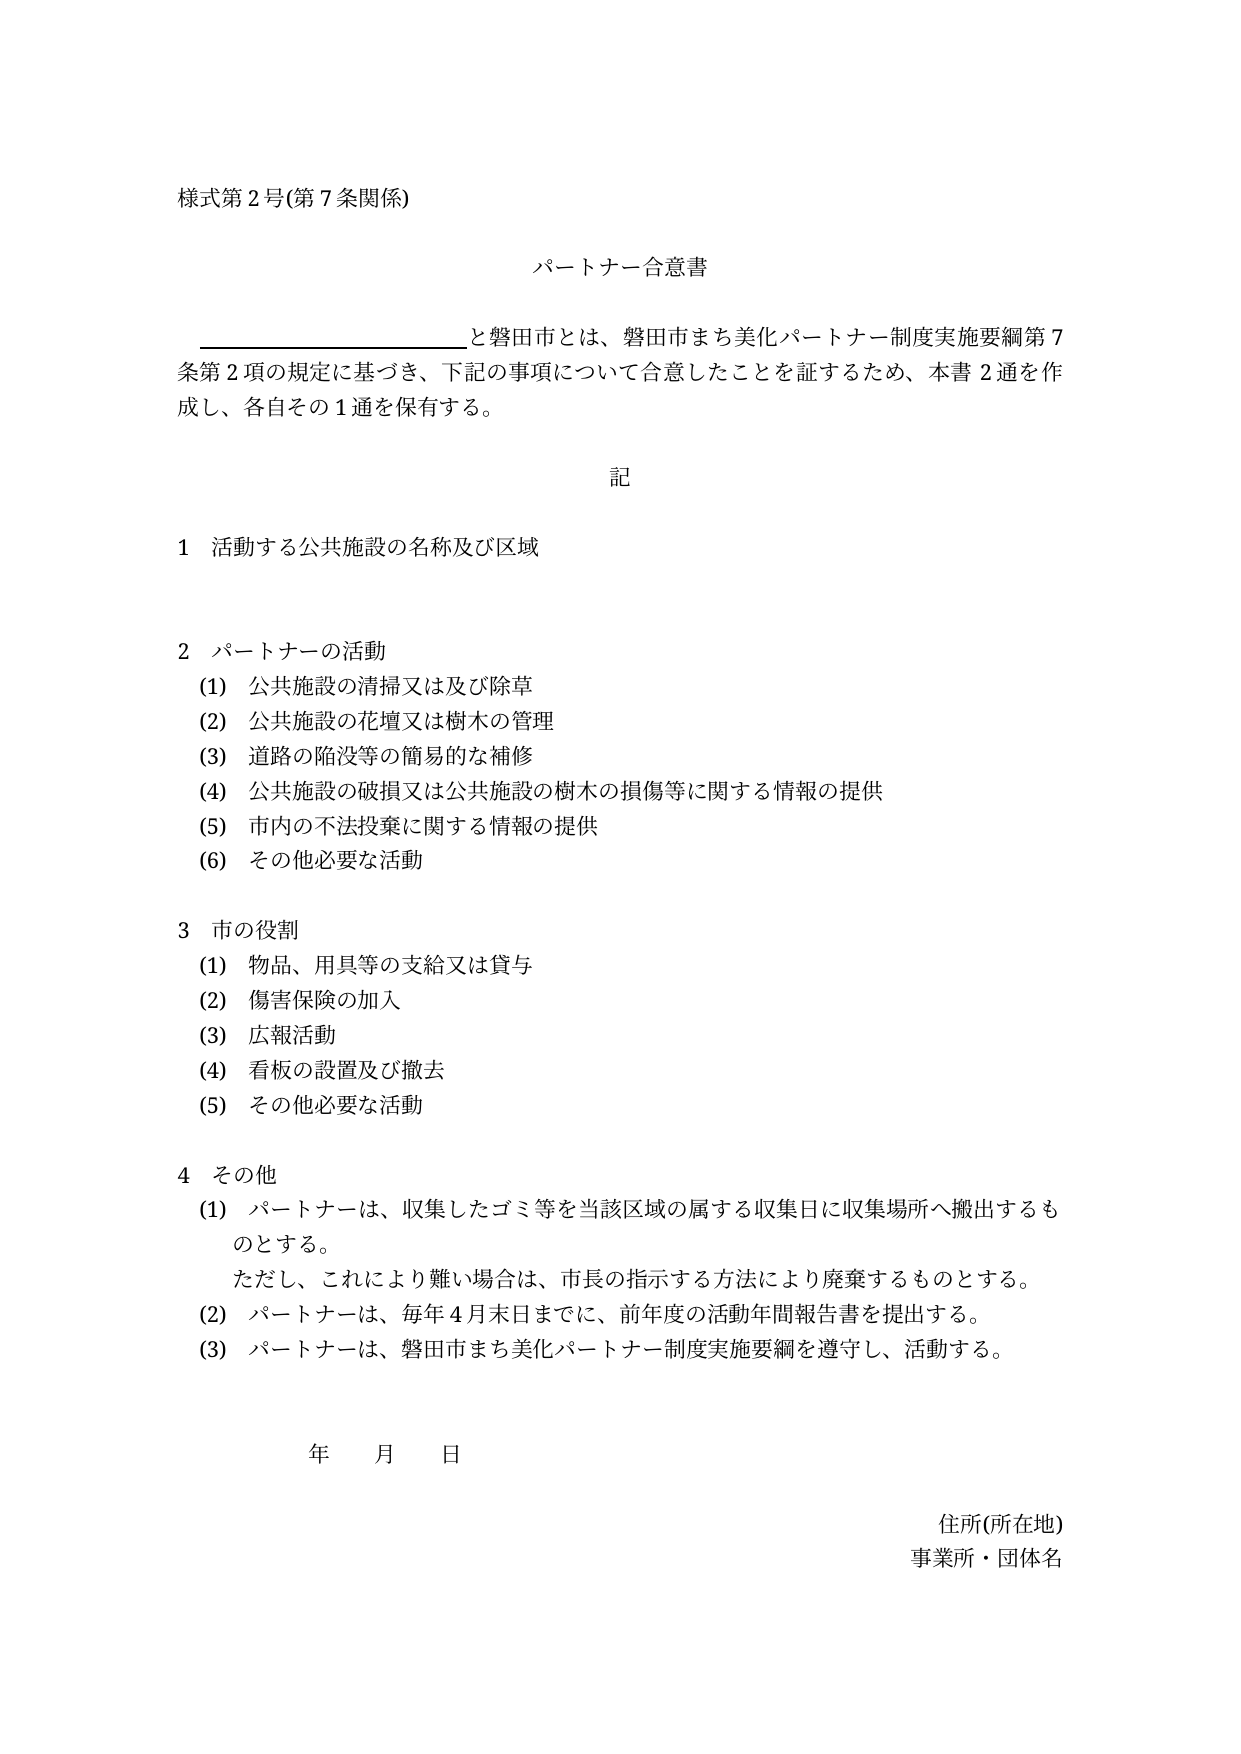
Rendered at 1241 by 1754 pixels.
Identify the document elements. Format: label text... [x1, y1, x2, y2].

text と磐田市とは、磐田市まち美化パートナー制度実施要綱第7条第2項の規定に基づき、下記の事項について合意したことを証するため、本書2通を作成し、各自その1通を保有する。 [177, 319, 1063, 423]
text (5) その他必要な活動 [177, 1086, 1063, 1121]
text (3) 道路の陥没等の簡易的な補修 [177, 737, 1063, 772]
text (1) 公共施設の清掃又は及び除草 [177, 668, 1063, 702]
text 記 [177, 458, 1063, 493]
text (3) パートナーは、磐田市まち美化パートナー制度実施要綱を遵守し、活動する。 [177, 1331, 1063, 1366]
text 様式第2号(第7条関係) [177, 179, 1063, 214]
text (2) 公共施設の花壇又は樹木の管理 [177, 702, 1063, 737]
text (3) 広報活動 [177, 1017, 1063, 1051]
text 住所(所在地) [177, 1505, 1063, 1540]
text (6) その他必要な活動 [177, 842, 1063, 877]
text (4) 公共施設の破損又は公共施設の樹木の損傷等に関する情報の提供 [177, 772, 1063, 807]
text 4 その他 [177, 1156, 1063, 1191]
text (1) パートナーは、収集したゴミ等を当該区域の属する収集日に収集場所へ搬出するものとする。 [177, 1191, 1063, 1261]
text ただし、これにより難い場合は、市長の指示する方法により廃棄するものとする。 [177, 1261, 1063, 1296]
text (4) 看板の設置及び撤去 [177, 1051, 1063, 1086]
text (2) 傷害保険の加入 [177, 982, 1063, 1017]
text (2) パートナーは、毎年4月末日までに、前年度の活動年間報告書を提出する。 [177, 1296, 1063, 1331]
text パートナー合意書 [177, 249, 1063, 284]
text 3 市の役割 [177, 912, 1063, 947]
text 1 活動する公共施設の名称及び区域 [177, 528, 1063, 563]
text 2 パートナーの活動 [177, 633, 1063, 668]
text (5) 市内の不法投棄に関する情報の提供 [177, 807, 1063, 842]
text 年 月 日 [177, 1435, 1063, 1470]
text 事業所・団体名 [177, 1540, 1063, 1575]
text (1) 物品、用具等の支給又は貸与 [177, 947, 1063, 982]
